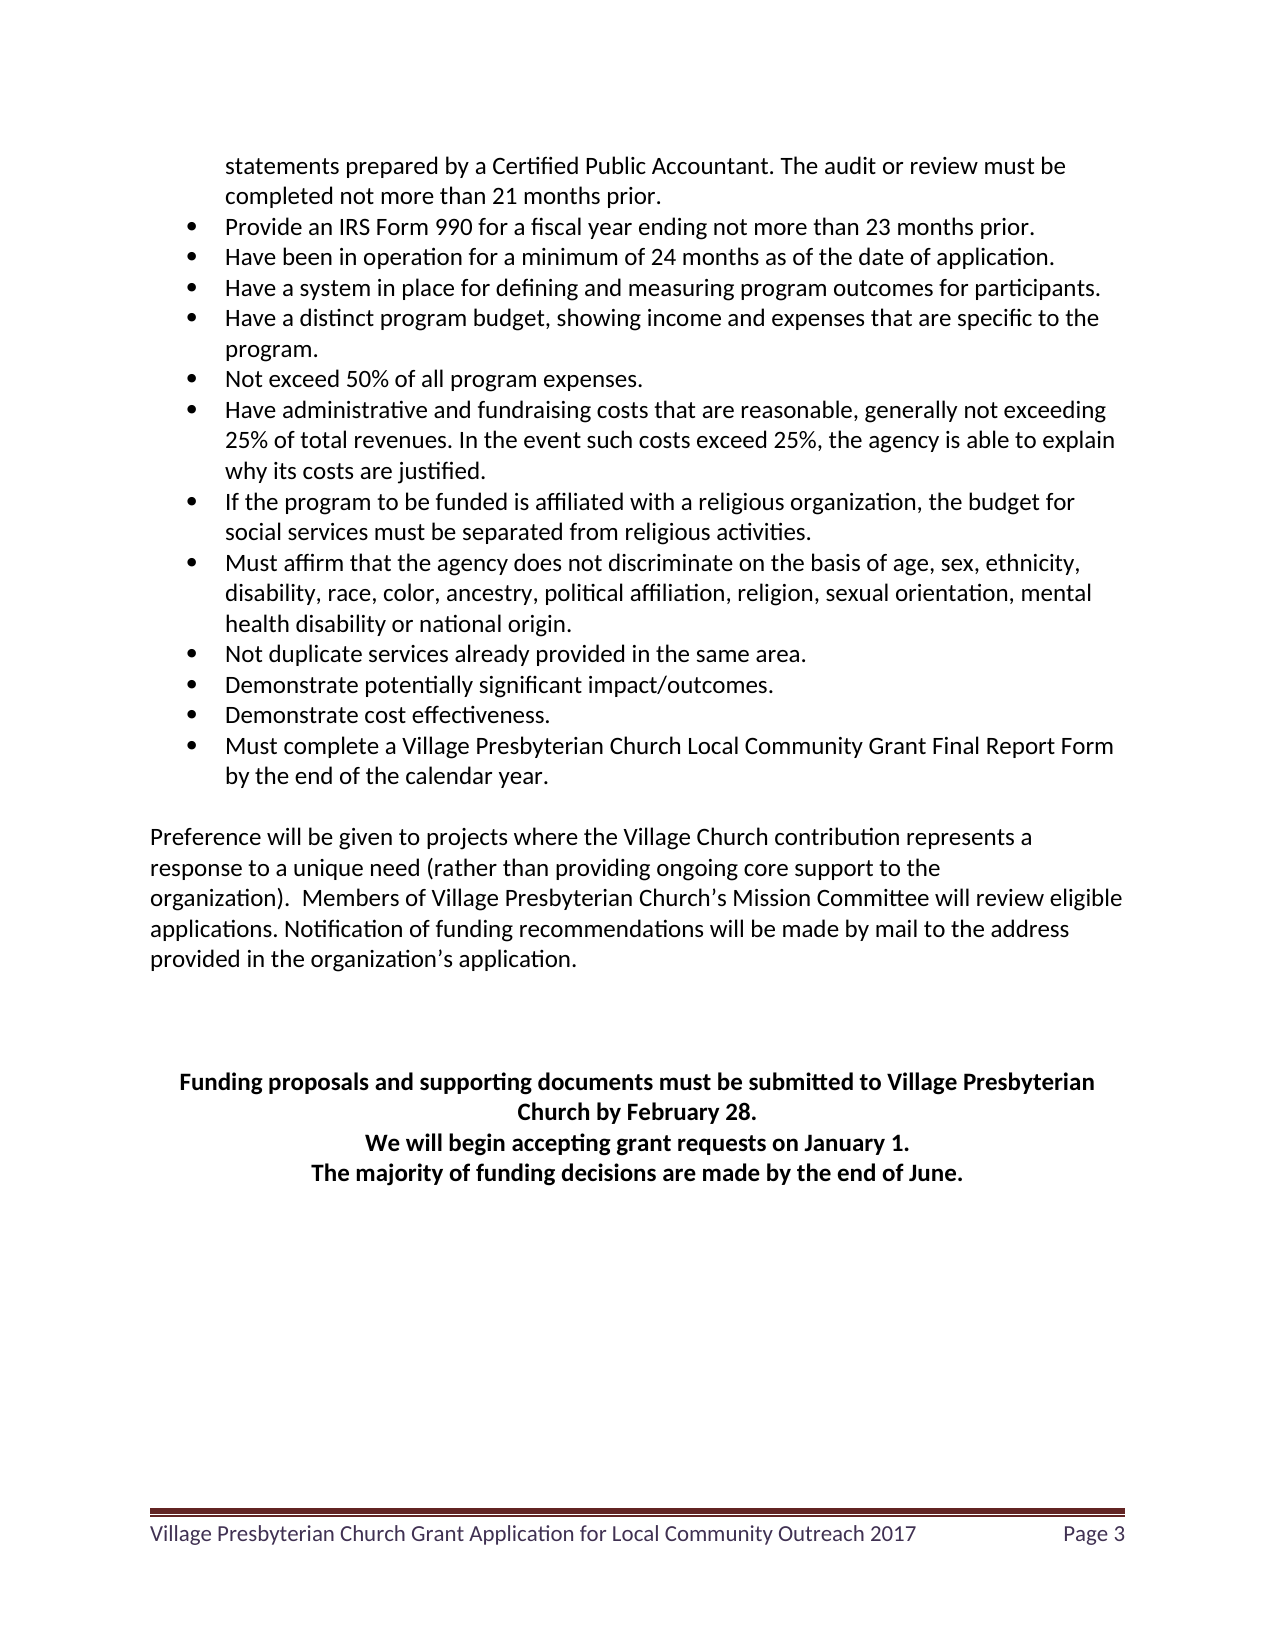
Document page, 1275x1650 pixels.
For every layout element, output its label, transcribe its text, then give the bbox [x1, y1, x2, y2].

list Have a distinct program budget, showing income and expenses that are specific to the program. [187, 303, 1125, 364]
list Not exceed 50% of all program expenses. [187, 364, 1125, 394]
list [187, 150, 1125, 211]
list Have been in operation for a minimum of 24 months as of the date of application. [187, 242, 1125, 272]
text Preference will be given to projects where the Village Church contribution represents a [150, 821, 1125, 852]
list Must affirm that the agency does not discriminate on the basis of age, sex, ethnicity, disability, race, color, ancestry, political affiliation, religion, sexual orientation, mental health disability or national origin. [187, 547, 1125, 638]
text We will begin accepting grant requests on January 1. [150, 1127, 1125, 1157]
list Not duplicate services already provided in the same area. [187, 638, 1125, 669]
list Must complete a Village Presbyterian Church Local Community Grant Final Report Form by the end of the calendar year. [187, 730, 1125, 791]
list Demonstrate potentially significant impact/outcomes. [187, 669, 1125, 699]
text The majority of funding decisions are made by the end of June. [150, 1157, 1125, 1188]
list Demonstrate cost effectiveness. [187, 699, 1125, 730]
text Funding proposals and supporting documents must be submitted to Village Presbyterian Church by February 28. [150, 1066, 1125, 1127]
list Provide an IRS Form 990 for a fiscal year ending not more than 23 months prior. [187, 211, 1125, 242]
list Have a system in place for defining and measuring program outcomes for participants. [187, 272, 1125, 303]
text response to a unique need (rather than providing ongoing core support to the [150, 852, 1125, 882]
list Have administrative and fundraising costs that are reasonable, generally not exceeding 25% of total revenues. In the event such costs exceed 25%, the agency is able to explain why its costs are justified. [187, 394, 1125, 486]
list If the program to be funded is affiliated with a religious organization, the budget for social services must be separated from religious activities. [187, 486, 1125, 547]
text organization). Members of Village Presbyterian Church’s Mission Committee will review eligible applications. Notification of funding recommendations will be made by mail to the address provided in the organization’s application. [150, 882, 1125, 974]
